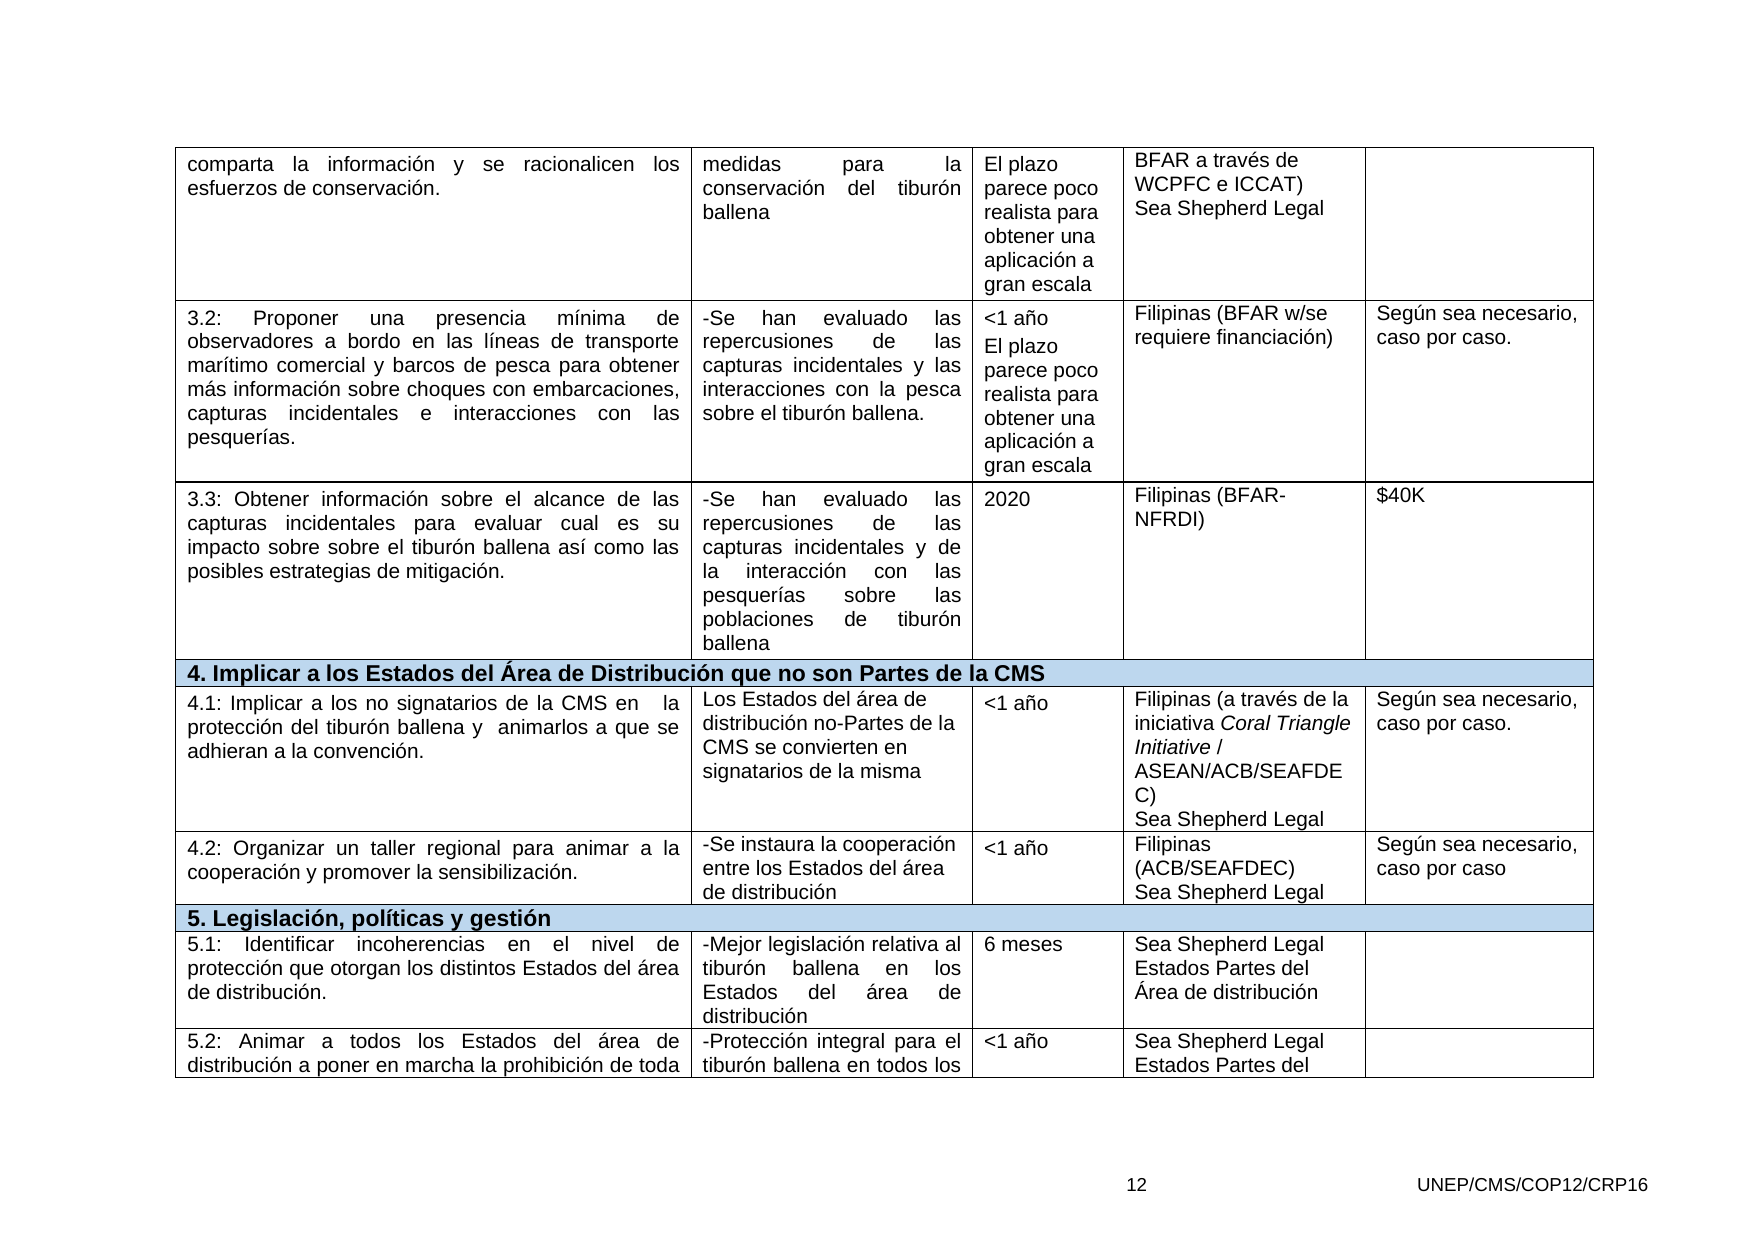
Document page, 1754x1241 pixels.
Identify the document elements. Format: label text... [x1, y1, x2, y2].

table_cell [692, 148, 972, 300]
table_cell 4.1: Implicar a los no signatarios de la CMS en la protección del tiburón ballena y animarlos a que se adhieran a la convención. [176, 687, 691, 831]
table_cell <1 año [973, 687, 1123, 831]
table_cell <1 año El plazo parece poco realista para obtener una aplicación a gran escala [973, 301, 1123, 481]
table_cell -Se instaura la cooperación entre los Estados del área de distribución [692, 832, 972, 903]
table_cell -Se han evaluado las repercusiones de las capturas incidentales y las interacciones con la pesca sobre el tiburón ballena. [692, 301, 972, 481]
table_cell Filipinas (a través de la iniciativa Coral Triangle Initiative / ASEAN/ACB/SEAFDEC) Sea Shepherd Legal [1124, 687, 1365, 831]
table_cell Según sea necesario, caso por caso [1366, 832, 1593, 903]
table_cell [1366, 932, 1593, 1028]
table_cell -Se han evaluado las repercusiones de las capturas incidentales y de la interacción con las pesquerías sobre las poblaciones de tiburón ballena [692, 483, 972, 658]
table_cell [1124, 1029, 1365, 1077]
table_cell 6 meses [973, 932, 1123, 1028]
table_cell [1124, 148, 1365, 300]
table_cell Según sea necesario, caso por caso. [1366, 687, 1593, 831]
table_cell 3.3: Obtener información sobre el alcance de las capturas incidentales para evaluar cual es su impacto sobre sobre el tiburón ballena así como las posibles estrategias de mitigación. [176, 483, 691, 658]
table_cell 4.2: Organizar un taller regional para animar a la cooperación y promover la sensibilización. [176, 832, 691, 903]
table_cell [1366, 1029, 1593, 1077]
table_cell Filipinas (BFAR-NFRDI) [1124, 483, 1365, 658]
table_cell Filipinas (BFAR w/se requiere financiación) [1124, 301, 1365, 481]
table_cell Filipinas (ACB/SEAFDEC) Sea Shepherd Legal [1124, 832, 1365, 903]
table_cell [1366, 148, 1593, 300]
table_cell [176, 148, 691, 300]
table_cell 2020 [973, 483, 1123, 658]
table_cell 5. Legislación, políticas y gestión [176, 905, 1593, 931]
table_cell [692, 1029, 972, 1077]
table_cell Sea Shepherd Legal Estados Partes del Área de distribución [1124, 932, 1365, 1028]
table_cell <1 año [973, 832, 1123, 903]
table_cell Los Estados del área de distribución no-Partes de la CMS se convierten en signatarios de la misma [692, 687, 972, 831]
table_cell -Mejor legislación relativa al tiburón ballena en los Estados del área de distribución [692, 932, 972, 1028]
table_cell $40K [1366, 483, 1593, 658]
table_cell 5.1: Identificar incoherencias en el nivel de protección que otorgan los distintos Estados del área de distribución. [176, 932, 691, 1028]
table_cell 3.2: Proponer una presencia mínima de observadores a bordo en las líneas de transporte marítimo comercial y barcos de pesca para obtener más información sobre choques con embarcaciones, capturas incidentales e interacciones con las pesquerías. [176, 301, 691, 481]
table_cell 4. Implicar a los Estados del Área de Distribución que no son Partes de la CMS [176, 660, 1593, 686]
table_cell <1 año [973, 1029, 1123, 1077]
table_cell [973, 148, 1123, 300]
table_cell Según sea necesario, caso por caso. [1366, 301, 1593, 481]
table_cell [176, 1029, 691, 1077]
